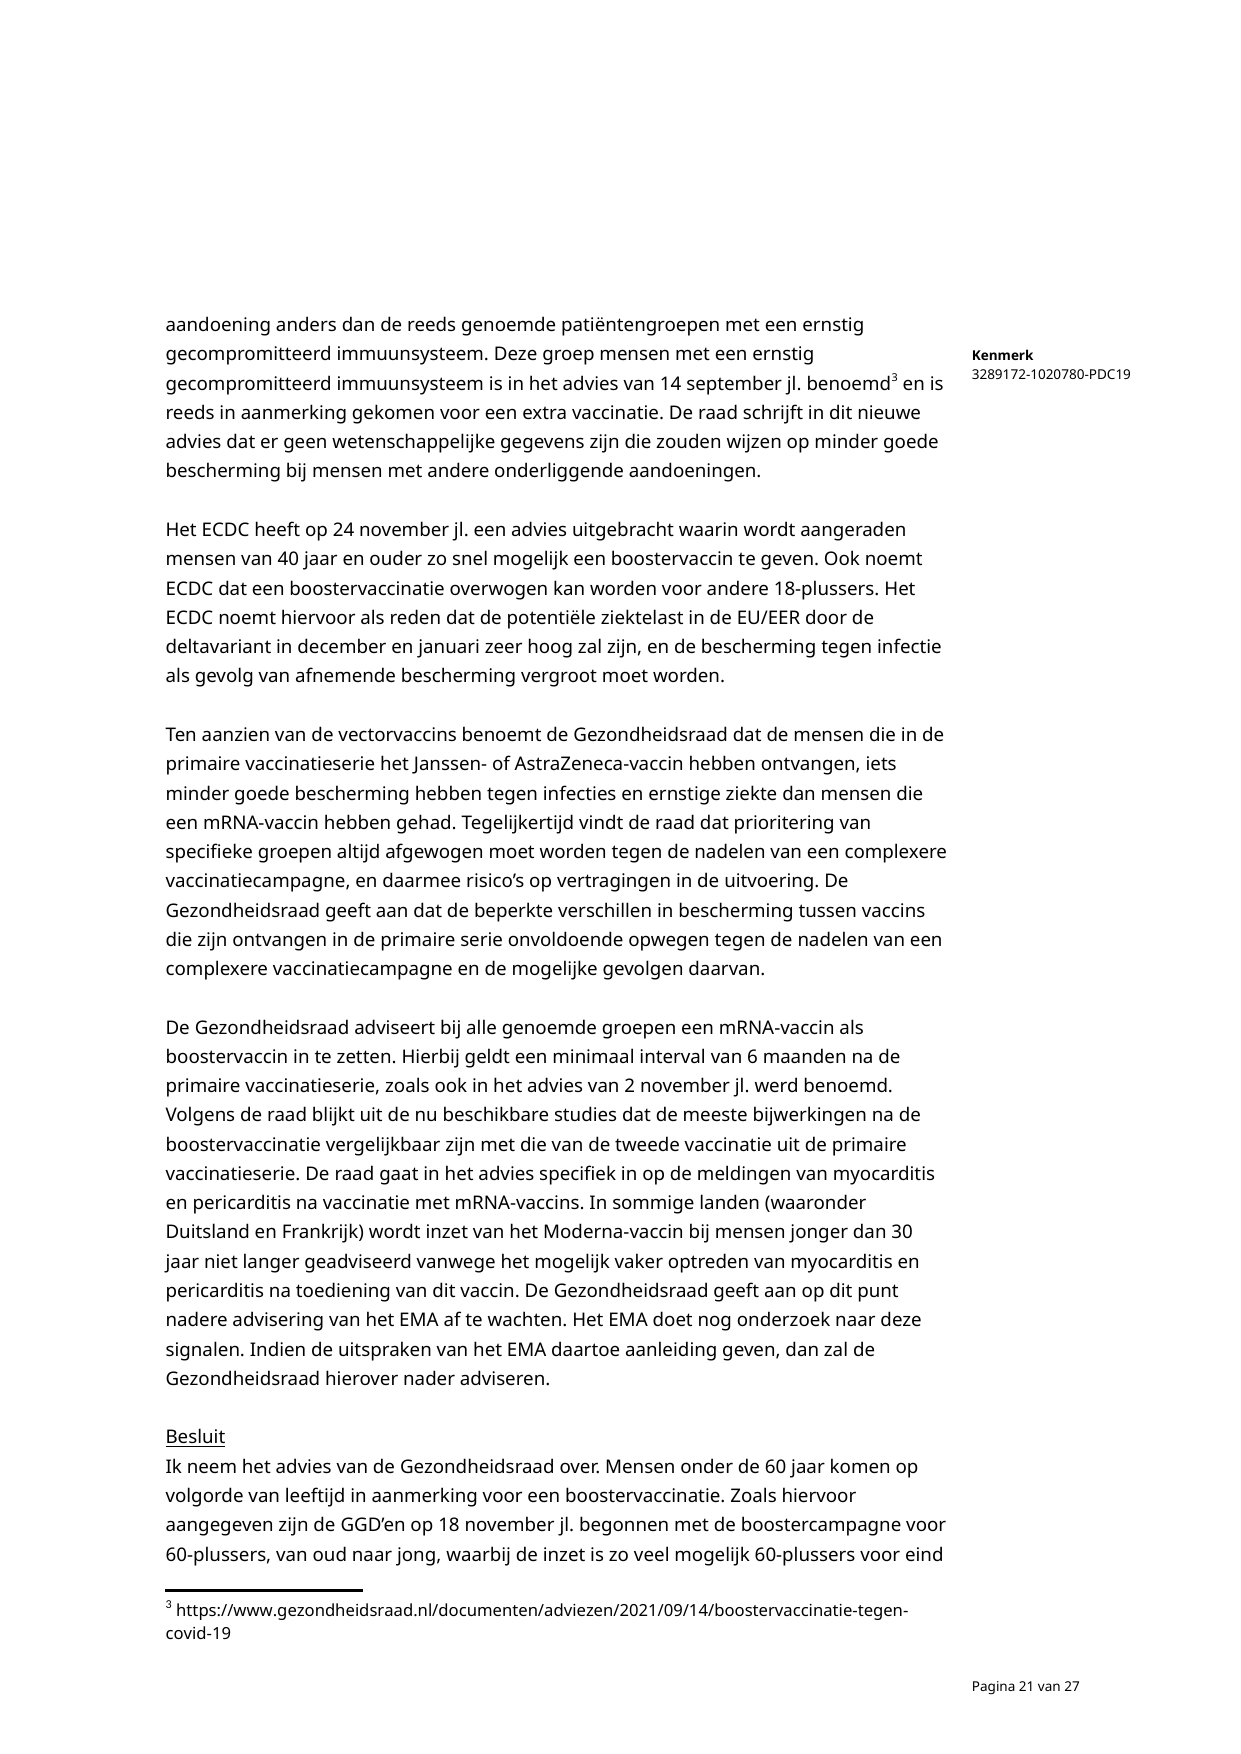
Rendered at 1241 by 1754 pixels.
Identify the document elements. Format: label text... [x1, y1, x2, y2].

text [165, 311, 951, 483]
text Ten aanzien van de vectorvaccins benoemt de Gezondheidsraad dat de mensen die in de primaire vaccinatieserie het Janssen- of AstraZeneca-vaccin hebben ontvangen, iets minder goede bescherming hebben tegen infecties en ernstige ziekte dan mensen die een mRNA-vaccin hebben gehad. Tegelijkertijd vindt de raad dat prioritering van specifieke groepen altijd afgewogen moet worden tegen de nadelen van een complexere vaccinatiecampagne, en daarmee risico’s op vertragingen in de uitvoering. De Gezondheidsraad geeft aan dat de beperkte verschillen in bescherming tussen vaccins die zijn ontvangen in de primaire serie onvoldoende opwegen tegen de nadelen van een complexere vaccinatiecampagne en de mogelijke gevolgen daarvan. [165, 721, 951, 981]
text De Gezondheidsraad adviseert bij alle genoemde groepen een mRNA-vaccin als boostervaccin in te zetten. Hierbij geldt een minimaal interval van 6 maanden na de primaire vaccinatieserie, zoals ook in het advies van 2 november jl. werd benoemd. Volgens de raad blijkt uit de nu beschikbare studies dat de meeste bijwerkingen na de boostervaccinatie vergelijkbaar zijn met die van de tweede vaccinatie uit de primaire vaccinatieserie. De raad gaat in het advies specifiek in op de meldingen van myocarditis en pericarditis na vaccinatie met mRNA-vaccins. In sommige landen (waaronder Duitsland en Frankrijk) wordt inzet van het Moderna-vaccin bij mensen jonger dan 30 jaar niet langer geadviseerd vanwege het mogelijk vaker optreden van myocarditis en pericarditis na toediening van dit vaccin. De Gezondheidsraad geeft aan op dit punt nadere advisering van het EMA af te wachten. Het EMA doet nog onderzoek naar deze signalen. Indien de uitspraken van het EMA daartoe aanleiding geven, dan zal de Gezondheidsraad hierover nader adviseren. [165, 1014, 951, 1391]
text Het ECDC heeft op 24 november jl. een advies uitgebracht waarin wordt aangeraden mensen van 40 jaar en ouder zo snel mogelijk een boostervaccin te geven. Ook noemt ECDC dat een boostervaccinatie overwogen kan worden voor andere 18-plussers. Het ECDC noemt hiervoor als reden dat de potentiële ziektelast in de EU/EER door de deltavariant in december en januari zeer hoog zal zijn, en de bescherming tegen infectie als gevolg van afnemende bescherming vergroot moet worden. [165, 516, 951, 688]
text Besluit [165, 1424, 951, 1449]
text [165, 1453, 951, 1566]
